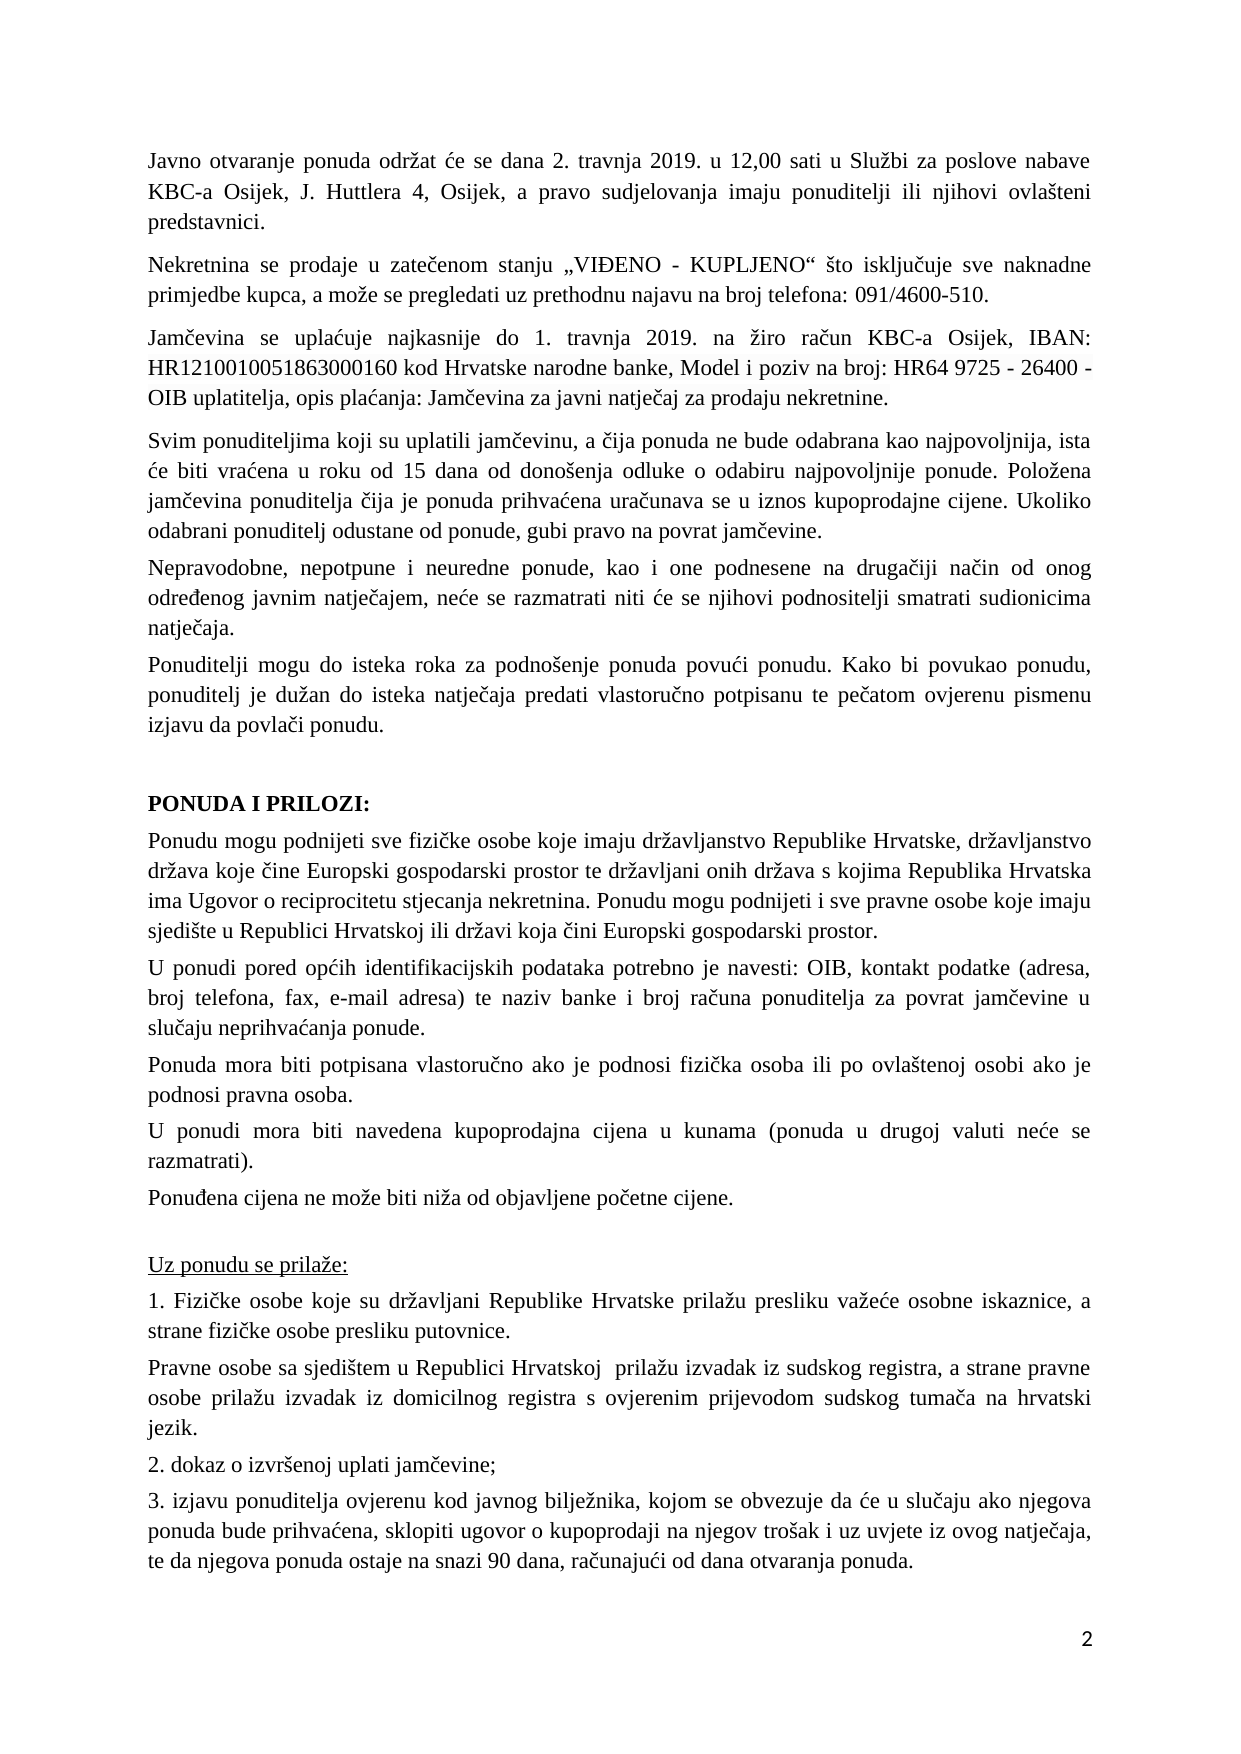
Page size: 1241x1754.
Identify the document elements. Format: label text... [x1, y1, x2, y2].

text Jamčevina se uplaćuje najkasnije do 1. travnja 2019. na žiro račun KBC-a Osijek, IBAN: HR1210010051863000160 kod Hrvatske narodne banke, Model i poziv na broj: HR64 9725 - 26400 - OIB uplatitelja, opis plaćanja: Jamčevina za javni natječaj za prodaju nekretnine. [148, 380, 1093, 410]
text Ponuditelji mogu do isteka roka za podnošenje ponuda povući ponudu. Kako bi povukao ponudu, ponuditelj je dužan do isteka natječaja predati vlastoručno potpisanu te pečatom ovjerenu pismenu izjavu da povlači ponudu. [148, 651, 1093, 737]
text Uz ponudu se prilaže: [148, 1251, 1093, 1277]
text Nepravodobne, nepotpune i neuredne ponude, kao i one podnesene na drugačiji način od onog određenog javnim natječajem, neće se razmatrati niti će se njihovi podnositelji smatrati sudionicima natječaja. [148, 554, 1093, 641]
text 3. izjavu ponuditelja ovjerenu kod javnog bilježnika, kojom se obvezuje da će u slučaju ako njegova ponuda bude prihvaćena, sklopiti ugovor o kupoprodaji na njegov trošak i uz uvjete iz ovog natječaja, te da njegova ponuda ostaje na snazi 90 dana, računajući od dana otvaranja ponuda. [148, 1487, 1093, 1574]
text Ponuda mora biti potpisana vlastoručno ako je podnosi fizička osoba ili po ovlaštenoj osobi ako je podnosi pravna osoba. [148, 1051, 1093, 1107]
text 1. Fizičke osobe koje su državljani Republike Hrvatske prilažu presliku važeće osobne iskaznice, a strane fizičke osobe presliku putovnice. [148, 1287, 1093, 1344]
text Jamčevina se uplaćuje najkasnije do 1. travnja 2019. na žiro račun KBC-a Osijek, IBAN: HR1210010051863000160 kod Hrvatske narodne banke, Model i poziv na broj: HR64 9725 - 26400 - OIB uplatitelja, opis plaćanja: Jamčevina za javni natječaj za prodaju nekretnine. [148, 324, 1093, 354]
text Pravne osobe sa sjedištem u Republici Hrvatskoj prilažu izvadak iz sudskog registra, a strane pravne osobe prilažu izvadak iz domicilnog registra s ovjerenim prijevodom sudskog tumača na hrvatski jezik. [148, 1354, 1093, 1441]
text Nekretnina se prodaje u zatečenom stanju „VIĐENO - KUPLJENO“ što isključuje sve naknadne primjedbe kupca, a može se pregledati uz prethodnu najavu na broj telefona: 091/4600-510. [148, 251, 1093, 307]
text Javno otvaranje ponuda održat će se dana 2. travnja 2019. u 12,00 sati u Službi za poslove nabave KBC-a Osijek, J. Huttlera 4, Osijek, a pravo sudjelovanja imaju ponuditelji ili njihovi ovlašteni predstavnici. [148, 148, 1093, 234]
text Ponuđena cijena ne može biti niža od objavljene početne cijene. [148, 1184, 1093, 1210]
text PONUDA I PRILOZI: [148, 790, 1093, 817]
text Svim ponuditeljima koji su uplatili jamčevinu, a čija ponuda ne bude odabrana kao najpovoljnija, ista će biti vraćena u roku od 15 dana od donošenja odluke o odabiru najpovoljnije ponude. Položena jamčevina ponuditelja čija je ponuda prihvaćena uračunava se u iznos kupoprodajne cijene. Ukoliko odabrani ponuditelj odustane od ponude, gubi pravo na povrat jamčevine. [148, 427, 1093, 544]
text 2. dokaz o izvršenoj uplati jamčevine; [148, 1451, 1093, 1477]
text U ponudi mora biti navedena kupoprodajna cijena u kunama (ponuda u drugoj valuti neće se razmatrati). [148, 1117, 1093, 1174]
text U ponudi pored općih identifikacijskih podataka potrebno je navesti: OIB, kontakt podatke (adresa, broj telefona, fax, e-mail adresa) te naziv banke i broj računa ponuditelja za povrat jamčevine u slučaju neprihvaćanja ponude. [148, 954, 1093, 1041]
text Ponudu mogu podnijeti sve fizičke osobe koje imaju državljanstvo Republike Hrvatske, državljanstvo država koje čine Europski gospodarski prostor te državljani onih država s kojima Republika Hrvatska ima Ugovor o reciprocitetu stjecanja nekretnina. Ponudu mogu podnijeti i sve pravne osobe koje imaju sjedište u Republici Hrvatskoj ili državi koja čini Europski gospodarski prostor. [148, 827, 1093, 944]
